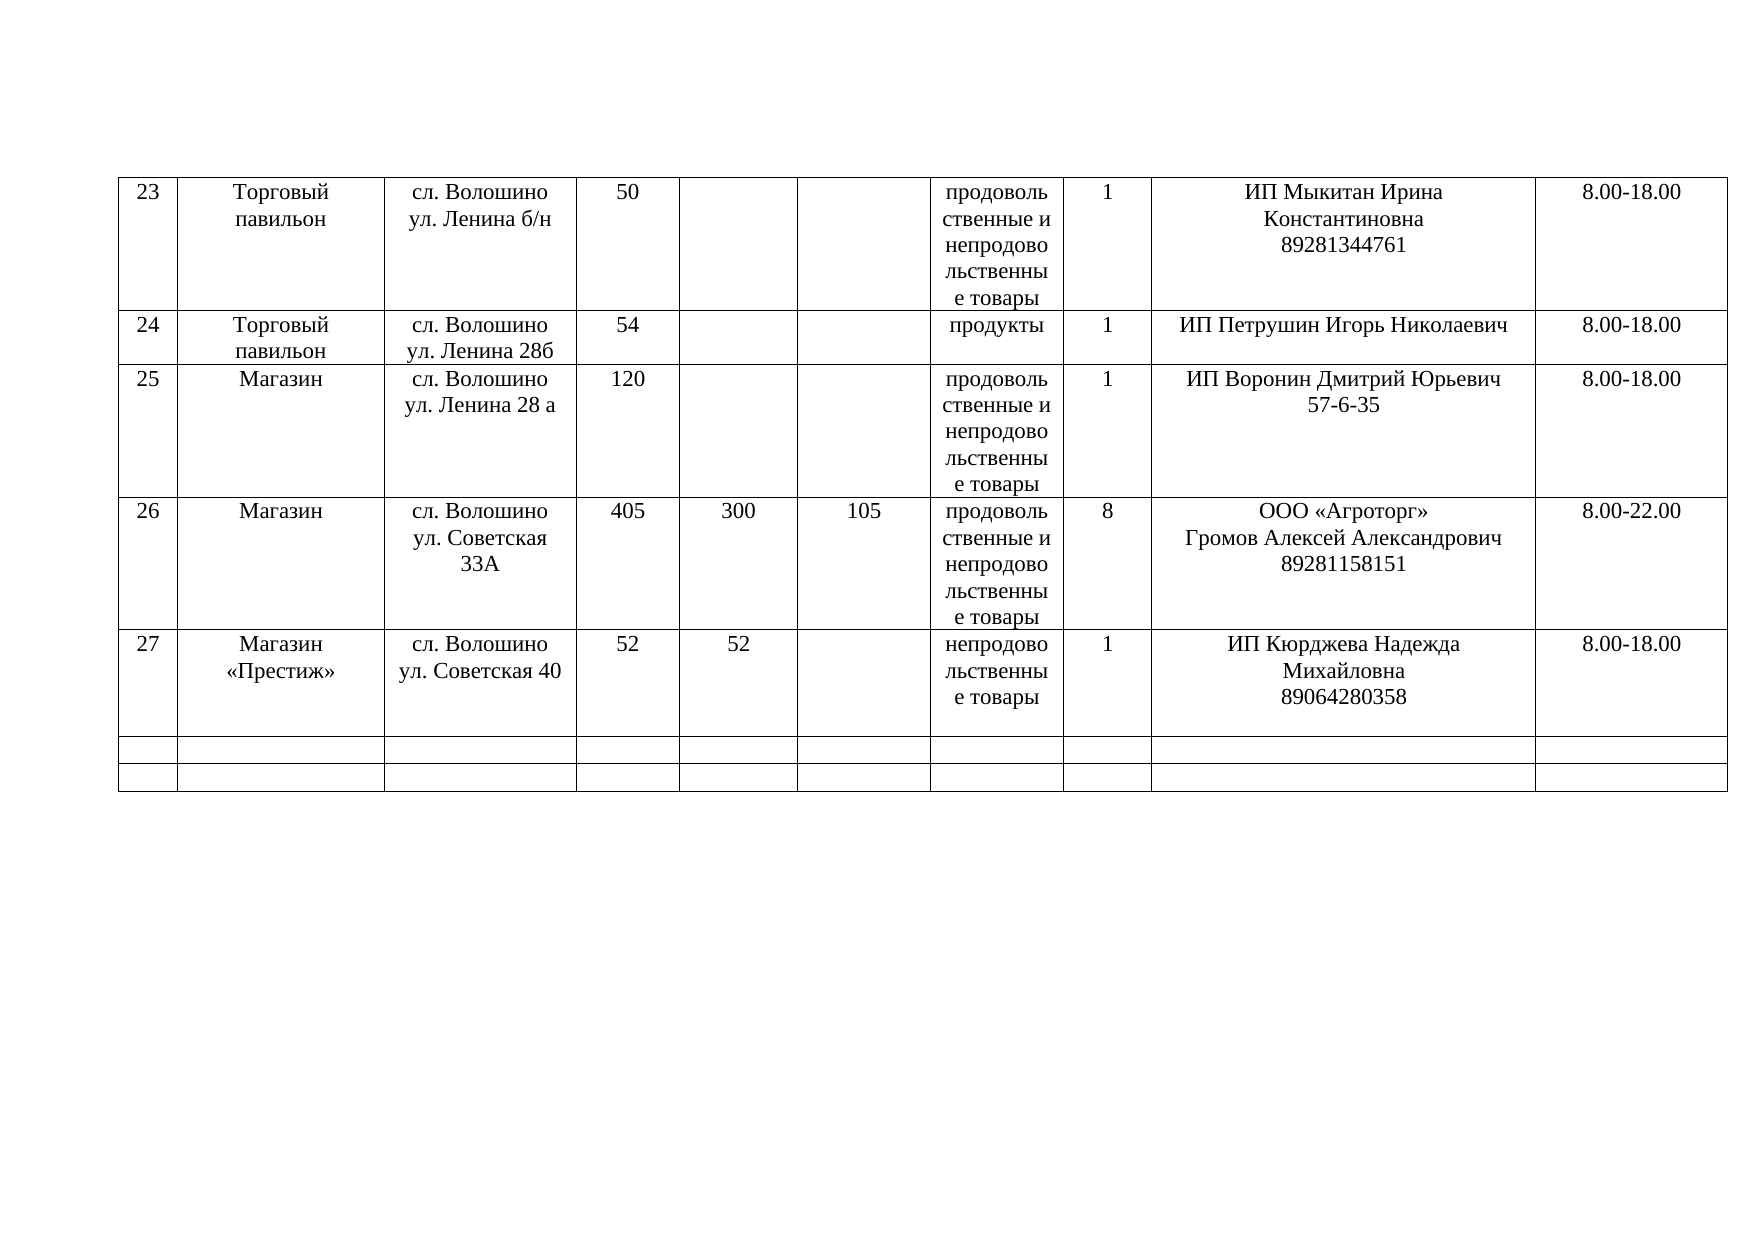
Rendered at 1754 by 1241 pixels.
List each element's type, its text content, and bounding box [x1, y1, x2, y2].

table_cell 8 [1064, 498, 1151, 629]
table_cell [119, 764, 177, 791]
table_cell продовольственные и непродовольственные товары [931, 498, 1063, 629]
table_cell сл. Волошино ул. Советская 40 [385, 630, 576, 736]
table_cell Магазин [178, 365, 384, 497]
table_cell 54 [577, 311, 679, 364]
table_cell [385, 178, 576, 310]
table_cell [385, 764, 576, 791]
table_cell непродовольственные товары [931, 630, 1063, 736]
table_cell Магазин [178, 498, 384, 629]
table_cell 8.00-18.00 [1536, 178, 1727, 310]
table_cell [577, 737, 679, 763]
table_cell [178, 737, 384, 763]
table_cell Торговый павильон [178, 178, 384, 310]
table_cell 405 [577, 498, 679, 629]
table_cell 27 [119, 630, 177, 736]
table_cell [680, 311, 797, 364]
table_cell продукты [931, 311, 1063, 364]
table_cell [931, 737, 1063, 763]
table_cell [1064, 764, 1151, 791]
table_cell [1536, 764, 1727, 791]
table_cell [1152, 764, 1535, 791]
table_cell [1064, 737, 1151, 763]
table_cell ООО «Агроторг» Громов Алексей Александрович 89281158151 [1152, 498, 1535, 629]
table_cell [680, 764, 797, 791]
table_cell 52 [577, 630, 679, 736]
table_cell сл. Волошино ул. Советская 33А [385, 498, 576, 629]
table_cell [577, 764, 679, 791]
table_cell ИП Кюрджева Надежда Михайловна 89064280358 [1152, 630, 1535, 736]
table_cell [178, 764, 384, 791]
table_cell 8.00-18.00 [1536, 365, 1727, 497]
table_cell ИП Петрушин Игорь Николаевич [1152, 311, 1535, 364]
table_cell [931, 764, 1063, 791]
table_cell 8.00-18.00 [1536, 630, 1727, 736]
table_cell сл. Волошино ул. Ленина 28б [385, 311, 576, 364]
table_cell 24 [119, 311, 177, 364]
table_cell продовольственные и непродовольственные товары [931, 365, 1063, 497]
table_cell [1152, 737, 1535, 763]
table_cell 1 [1064, 311, 1151, 364]
table_cell [1536, 737, 1727, 763]
table_cell сл. Волошино ул. Ленина 28 а [385, 365, 576, 497]
table_cell 26 [119, 498, 177, 629]
table_cell [798, 178, 930, 310]
table_cell 1 [1064, 365, 1151, 497]
table_cell 1 [1064, 630, 1151, 736]
table_cell 8.00-22.00 [1536, 498, 1727, 629]
table_cell 105 [798, 498, 930, 629]
table_cell 8.00-18.00 [1536, 311, 1727, 364]
table_cell Торговый павильон [178, 311, 384, 364]
table_cell ИП Мыкитан Ирина Константиновна 89281344761 [1152, 178, 1535, 310]
table_cell [385, 737, 576, 763]
table_cell 120 [577, 365, 679, 497]
table_cell 1 [1064, 178, 1151, 310]
table_cell ИП Воронин Дмитрий Юрьевич 57-6-35 [1152, 365, 1535, 497]
table_cell [798, 311, 930, 364]
table_cell [680, 737, 797, 763]
table_cell 52 [680, 630, 797, 736]
table_cell [798, 365, 930, 497]
table_cell 25 [119, 365, 177, 497]
table_cell 50 [577, 178, 679, 310]
table_cell [798, 737, 930, 763]
table_cell [798, 630, 930, 736]
table_cell [798, 764, 930, 791]
table_cell продовольственные и непродовольственные товары [931, 178, 1063, 310]
table_cell [680, 178, 797, 310]
table_cell [119, 737, 177, 763]
table_cell 23 [119, 178, 177, 310]
table_cell [680, 365, 797, 497]
table_cell 300 [680, 498, 797, 629]
table_cell Магазин «Престиж» [178, 630, 384, 736]
